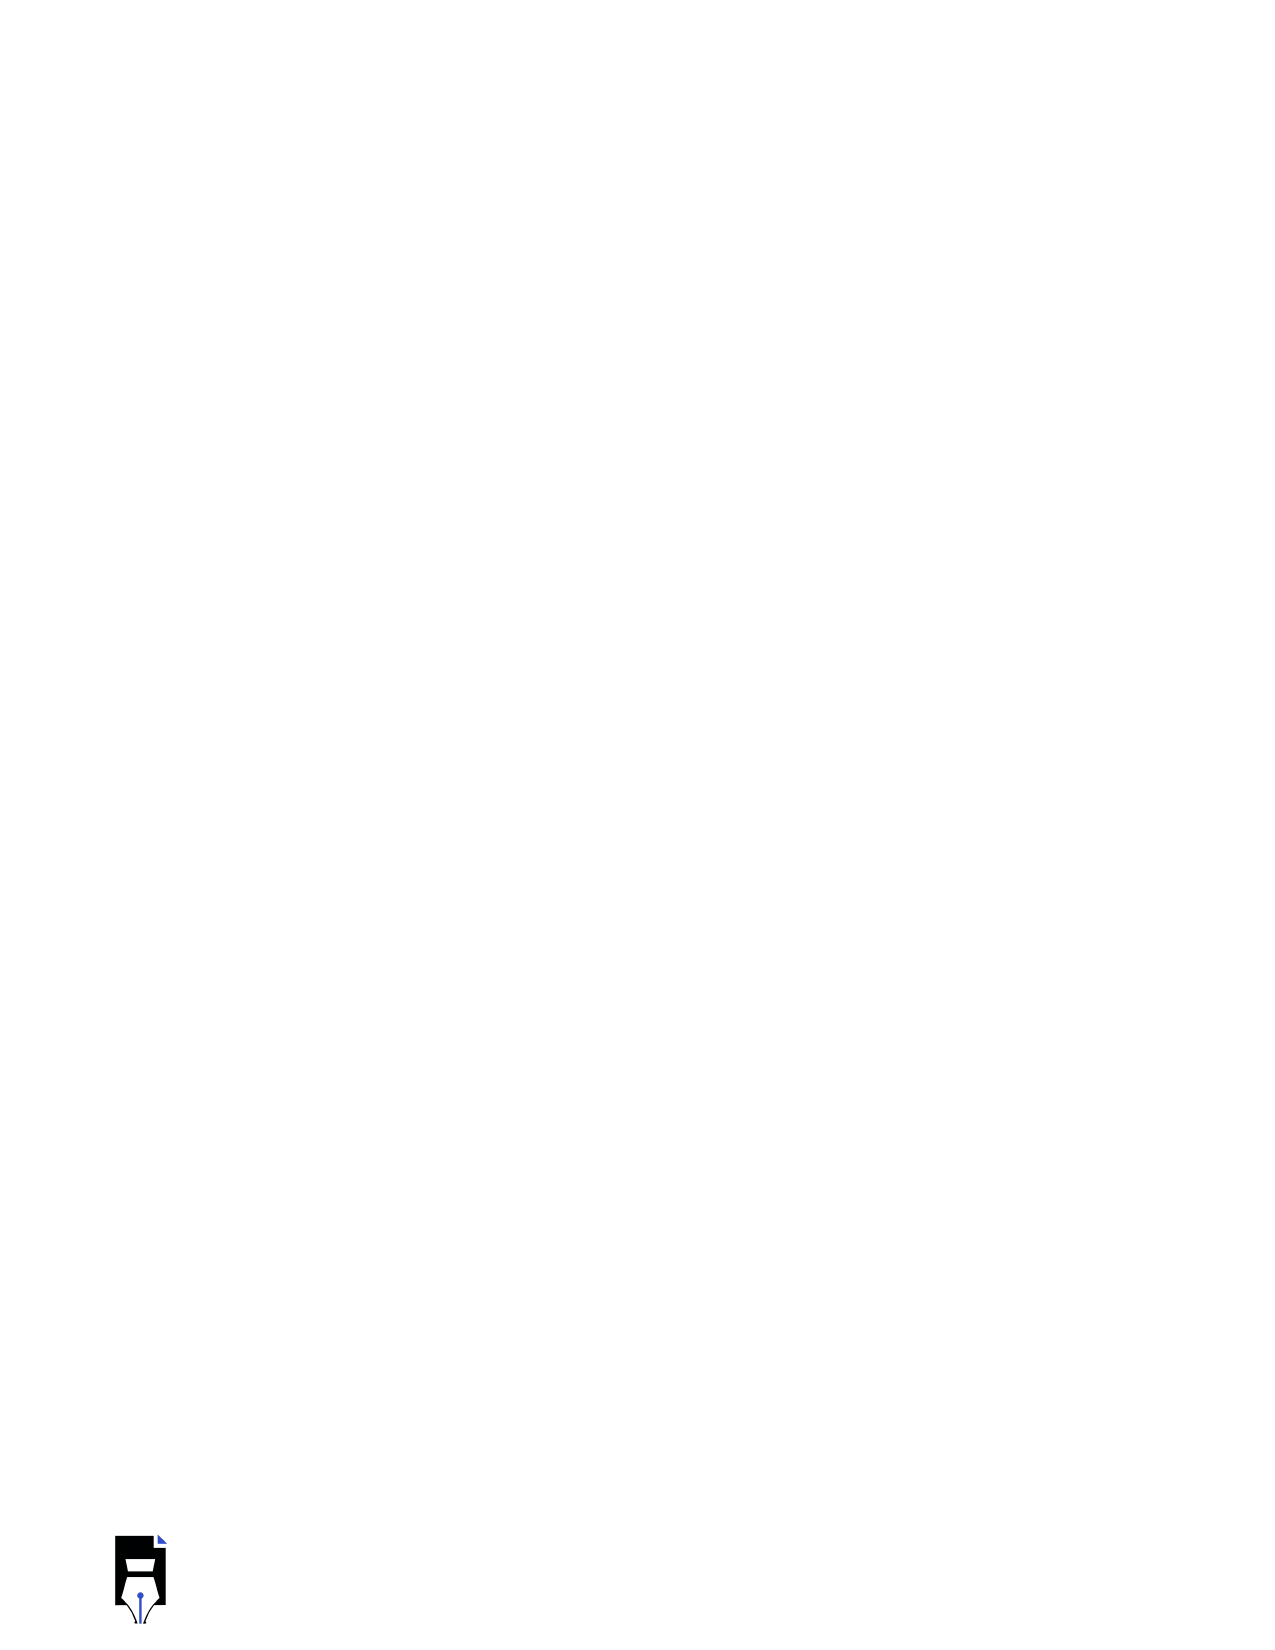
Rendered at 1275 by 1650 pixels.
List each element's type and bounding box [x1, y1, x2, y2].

picture [92, 1532, 189, 1628]
